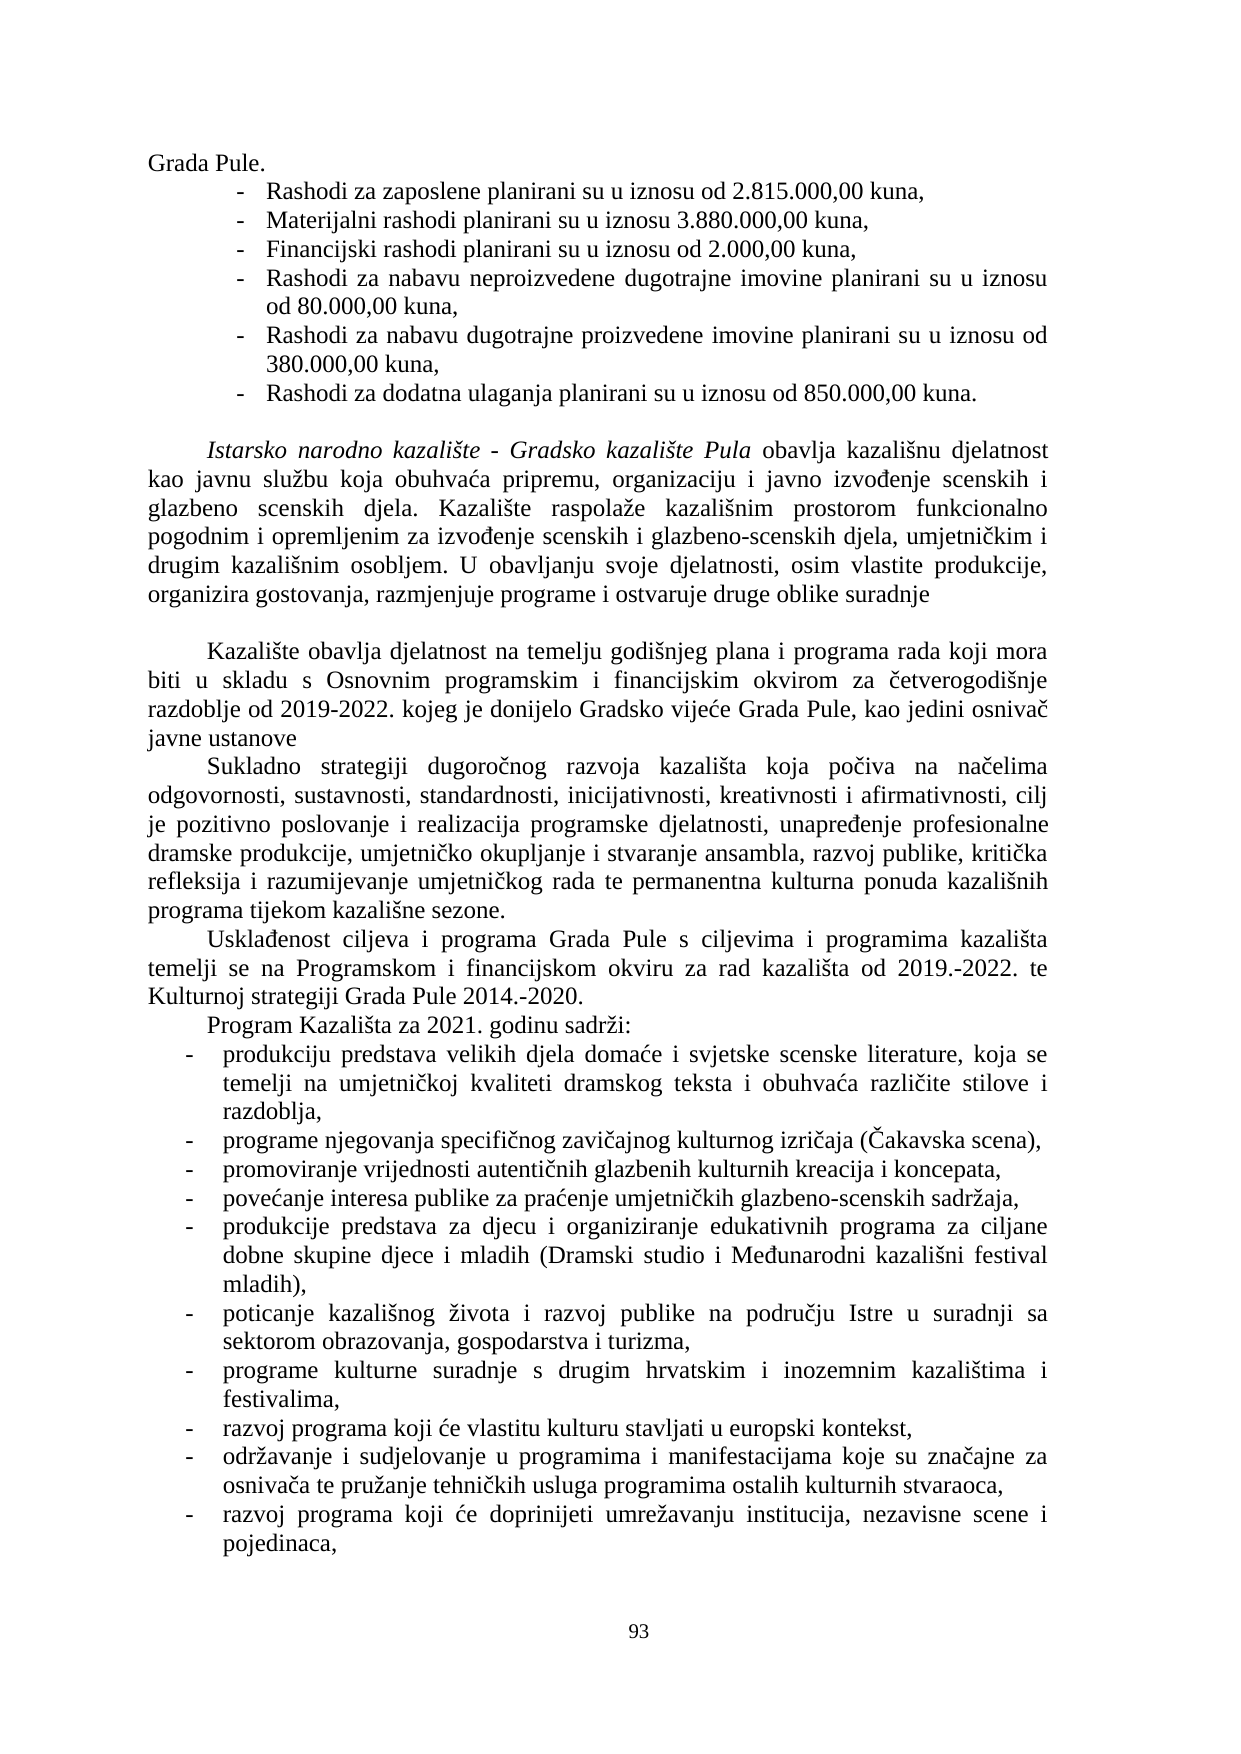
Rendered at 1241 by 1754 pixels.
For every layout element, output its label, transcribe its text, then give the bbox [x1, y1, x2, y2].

text Program Kazališta za 2021. godinu sadrži: [148, 1010, 1049, 1039]
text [148, 148, 1049, 176]
text Istarsko narodno kazalište - Gradsko kazalište Pula obavlja kazališnu djelatnost kao javnu službu koja obuhvaća pripremu, organizaciju i javno izvođenje scenskih i glazbeno scenskih djela. Kazalište raspolaže kazališnim prostorom funkcionalno pogodnim i opremljenim za izvođenje scenskih i glazbeno-scenskih djela, umjetničkim i drugim kazališnim osobljem. U obavljanju svoje djelatnosti, osim vlastite produkcije, organizira gostovanja, razmjenjuje programe i ostvaruje druge oblike suradnje [148, 435, 1049, 608]
list promoviranje vrijednosti autentičnih glazbenih kulturnih kreacija i koncepata, [185, 1154, 1049, 1183]
text Usklađenost ciljeva i programa Grada Pule s ciljevima i programima kazališta temelji se na Programskom i financijskom okviru za rad kazališta od 2019.-2022. te Kulturnoj strategiji Grada Pule 2014.-2020. [148, 924, 1049, 1010]
list Rashodi za zaposlene planirani su u iznosu od 2.815.000,00 kuna, [236, 176, 1049, 205]
list Financijski rashodi planirani su u iznosu od 2.000,00 kuna, [236, 234, 1049, 263]
list programe kulturne suradnje s drugim hrvatskim i inozemnim kazalištima i festivalima, [185, 1355, 1049, 1413]
list programe njegovanja specifičnog zavičajnog kulturnog izričaja (Čakavska scena), [185, 1125, 1049, 1154]
list produkcije predstava za djecu i organiziranje edukativnih programa za ciljane dobne skupine djece i mladih (Dramski studio i Međunarodni kazališni festival mladih), [185, 1211, 1049, 1298]
list razvoj programa koji će vlastitu kulturu stavljati u europski kontekst, [185, 1413, 1049, 1441]
list povećanje interesa publike za praćenje umjetničkih glazbeno-scenskih sadržaja, [185, 1183, 1049, 1211]
text Kazalište obavlja djelatnost na temelju godišnjeg plana i programa rada koji mora biti u skladu s Osnovnim programskim i financijskim okvirom za četverogodišnje razdoblje od 2019-2022. kojeg je donijelo Gradsko vijeće Grada Pule, kao jedini osnivač javne ustanove [148, 636, 1049, 751]
text Sukladno strategiji dugoročnog razvoja kazališta koja počiva na načelima odgovornosti, sustavnosti, standardnosti, inicijativnosti, kreativnosti i afirmativnosti, cilj je pozitivno poslovanje i realizacija programske djelatnosti, unapređenje profesionalne dramske produkcije, umjetničko okupljanje i stvaranje ansambla, razvoj publike, kritička refleksija i razumijevanje umjetničkog rada te permanentna kulturna ponuda kazališnih programa tijekom kazališne sezone. [148, 751, 1049, 924]
list održavanje i sudjelovanje u programima i manifestacijama koje su značajne za osnivača te pružanje tehničkih usluga programima ostalih kulturnih stvaraoca, [185, 1441, 1049, 1499]
list Materijalni rashodi planirani su u iznosu 3.880.000,00 kuna, [236, 205, 1049, 234]
list Rashodi za nabavu dugotrajne proizvedene imovine planirani su u iznosu od 380.000,00 kuna, [236, 320, 1049, 378]
list Rashodi za nabavu neproizvedene dugotrajne imovine planirani su u iznosu od 80.000,00 kuna, [236, 263, 1049, 320]
list Rashodi za dodatna ulaganja planirani su u iznosu od 850.000,00 kuna. [236, 378, 1049, 406]
list poticanje kazališnog života i razvoj publike na području Istre u suradnji sa sektorom obrazovanja, gospodarstva i turizma, [185, 1298, 1049, 1355]
list produkciju predstava velikih djela domaće i svjetske scenske literature, koja se temelji na umjetničkoj kvaliteti dramskog teksta i obuhvaća različite stilove i razdoblja, [185, 1039, 1049, 1125]
list razvoj programa koji će doprinijeti umrežavanju institucija, nezavisne scene i pojedinaca, [185, 1499, 1049, 1556]
